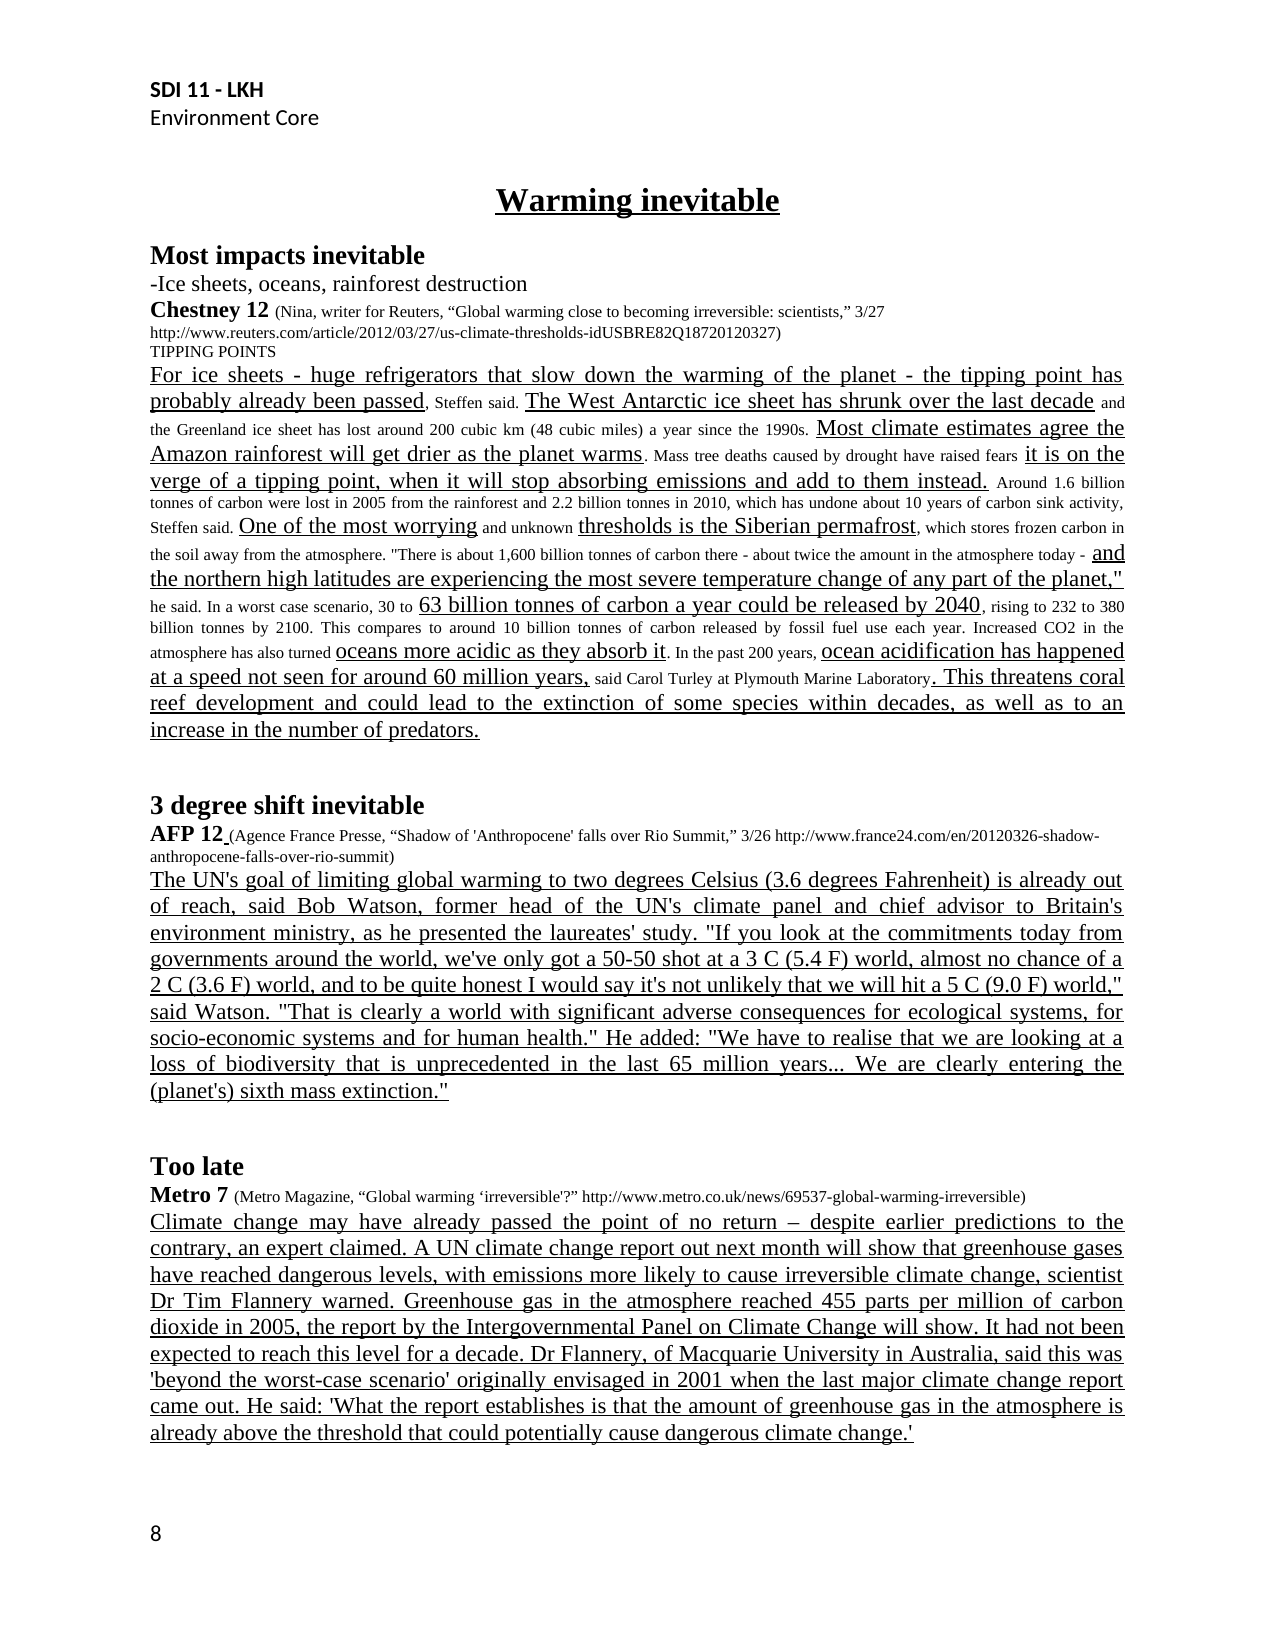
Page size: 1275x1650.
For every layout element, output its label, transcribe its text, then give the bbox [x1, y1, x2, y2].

text Chestney 12 (Nina, writer for Reuters, “Global warming close to becoming irreversible: scientists,” 3/27 http://www.reuters.com/article/2012/03/27/us-climate-thresholds-idUSBRE82Q18720120327) [150, 297, 1125, 342]
subtitle Too late [150, 1150, 1125, 1182]
text AFP 12 (Agence France Presse, “Shadow of 'Anthropocene' falls over Rio Summit,” 3/26 http://www.france24.com/en/20120326-shadow-anthropocene-falls-over-rio-summit) [150, 821, 1125, 866]
subtitle Warming inevitable [150, 180, 1125, 218]
subtitle 3 degree shift inevitable [150, 789, 1125, 821]
text Metro 7 (Metro Magazine, “Global warming ‘irreversible'?” http://www.metro.co.uk/news/69537-global-warming-irreversible) [150, 1182, 1125, 1208]
subtitle Most impacts inevitable [150, 239, 1125, 270]
text The UN's goal of limiting global warming to two degrees Celsius (3.6 degrees Fahrenheit) is already out of reach, said Bob Watson, former head of the UN's climate panel and chief advisor to Britain's environment ministry, as he presented the laureates' study. "If you look at the commitments today from governments around the world, we've only got a 50-50 shot at a 3 C (5.4 F) world, almost no chance of a 2 C (3.6 F) world, and to be quite honest I would say it's not unlikely that we will hit a 5 C (9.0 F) world," said Watson. "That is clearly a world with significant adverse consequences for ecological systems, for socio-economic systems and for human health." He added: "We have to realise that we are looking at a loss of biodiversity that is unprecedented in the last 65 million years... We are clearly entering the (planet's) sixth mass extinction." [150, 866, 1125, 1103]
text Climate change may have already passed the point of no return – despite earlier predictions to the contrary, an expert claimed. A UN climate change report out next month will show that greenhouse gases have reached dangerous levels, with emissions more likely to cause irreversible climate change, scientist Dr Tim Flannery warned. Greenhouse gas in the atmosphere reached 455 parts per million of carbon dioxide in 2005, the report by the Intergovernmental Panel on Climate Change will show. It had not been expected to reach this level for a decade. Dr Flannery, of Macquarie University in Australia, said this was 'beyond the worst-case scenario' originally envisaged in 2001 when the last major climate change report came out. He said: 'What the report establishes is that the amount of greenhouse gas in the atmosphere is already above the threshold that could potentially cause dangerous climate change.' [150, 1232, 1125, 1310]
text For ice sheets - huge refrigerators that slow down the warming of the planet - the tipping point has probably already been passed, Steffen said. The West Antarctic ice sheet has shrunk over the last decade and the Greenland ice sheet has lost around 200 cubic km (48 cubic miles) a year since the 1990s. Most climate estimates agree the Amazon rainforest will get drier as the planet warms. Mass tree deaths caused by drought have raised fears it is on the verge of a tipping point, when it will stop absorbing emissions and add to them instead. Around 1.6 billion tonnes of carbon were lost in 2005 from the rainforest and 2.2 billion tonnes in 2010, which has undone about 10 years of carbon sink activity, Steffen said. One of the most worrying and unknown thresholds is the Siberian permafrost, which stores frozen carbon in the soil away from the atmosphere. "There is about 1,600 billion tonnes of carbon there - about twice the amount in the atmosphere today - and the northern high latitudes are experiencing the most severe temperature change of any part of the planet," he said. In a worst case scenario, 30 to 63 billion tonnes of carbon a year could be released by 2040, rising to 232 to 380 billion tonnes by 2100. This compares to around 10 billion tonnes of carbon released by fossil fuel use each year. Increased CO2 in the atmosphere has also turned oceans more acidic as they absorb it. In the past 200 years, ocean acidification has happened at a speed not seen for around 60 million years, said Carol Turley at Plymouth Marine Laboratory. This threatens coral reef development and could lead to the extinction of some species within decades, as well as to an increase in the number of predators. [150, 361, 1125, 712]
text -Ice sheets, oceans, rainforest destruction [150, 270, 1125, 297]
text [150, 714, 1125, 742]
text TIPPING POINTS [150, 342, 1125, 361]
